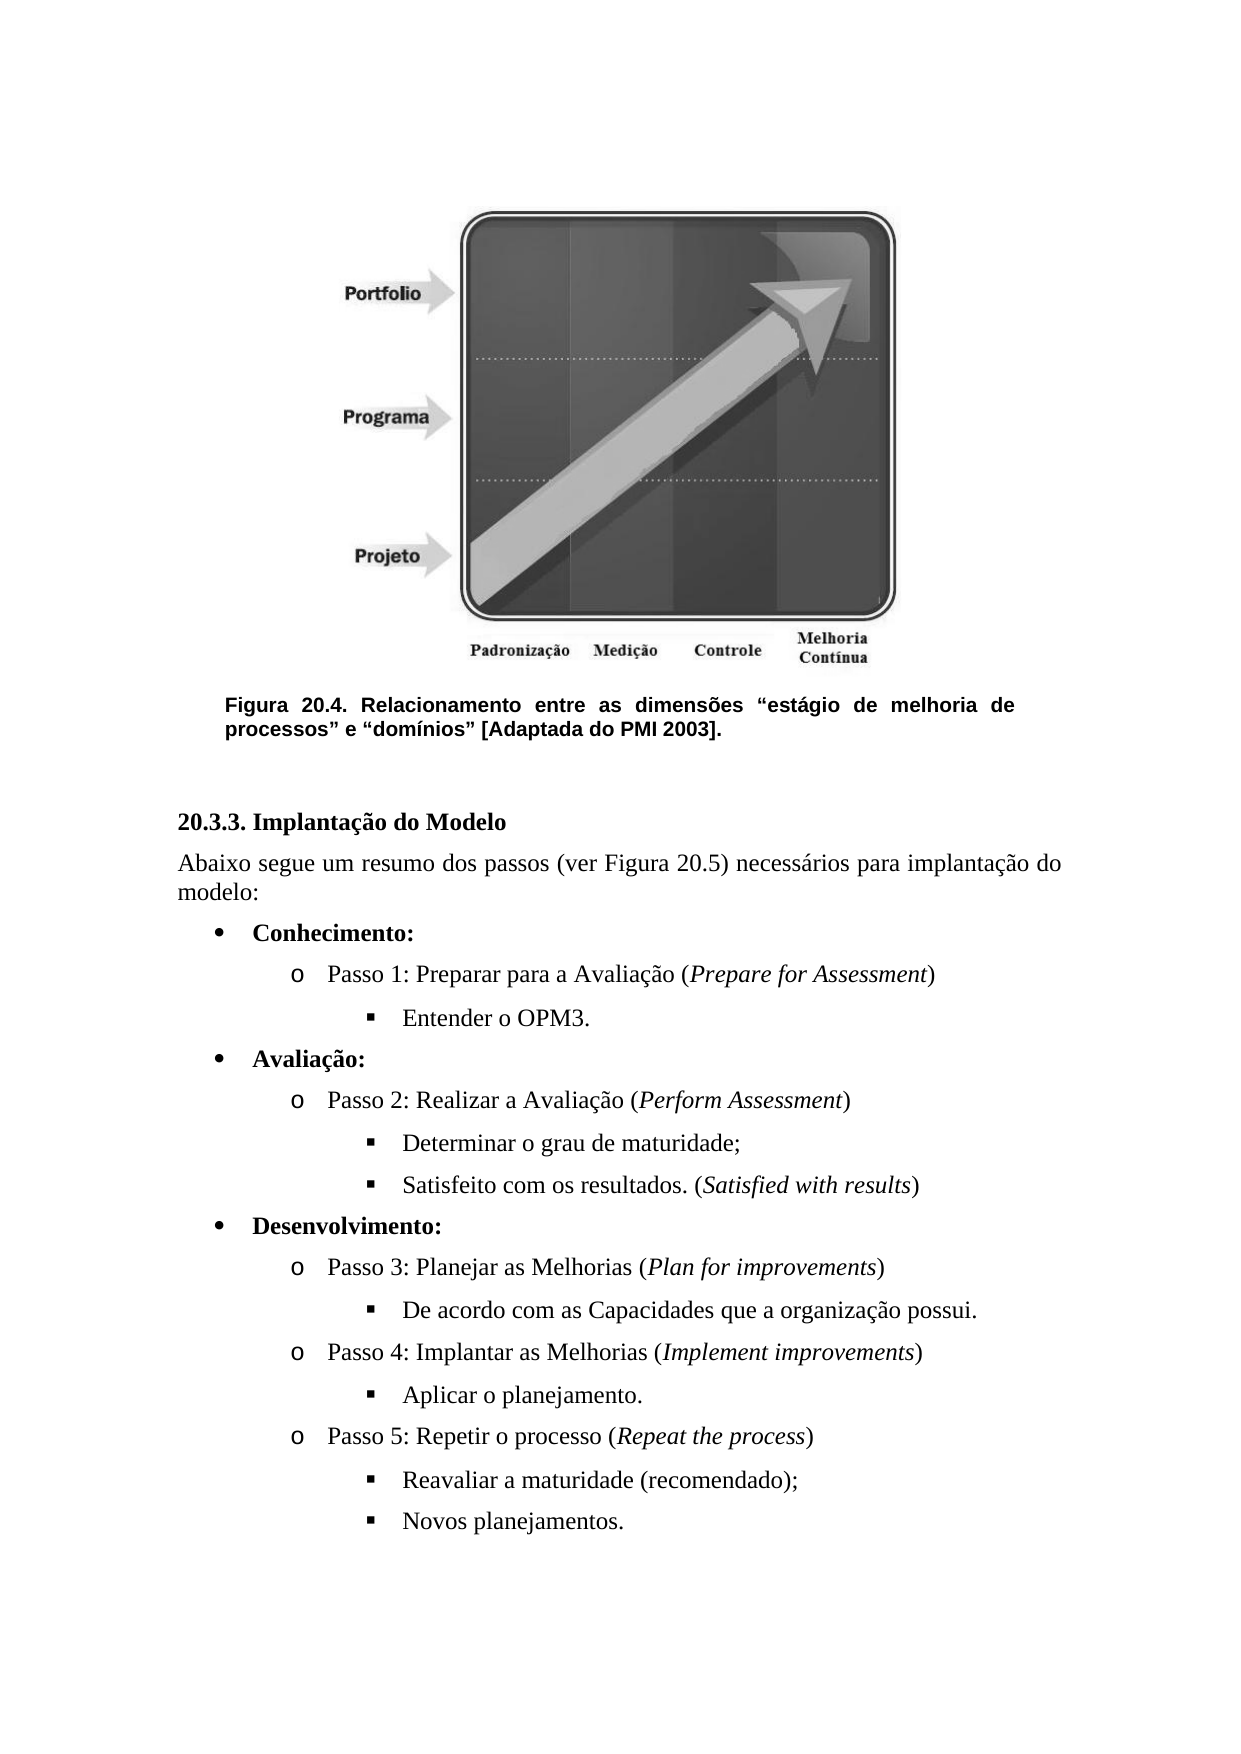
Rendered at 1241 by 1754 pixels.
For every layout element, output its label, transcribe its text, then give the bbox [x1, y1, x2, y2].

list Passo 1: Preparar para a Avaliação (Prepare for Assessment) [290, 959, 1063, 990]
subtitle 20.3.3. Implantação do Modelo [177, 807, 1063, 836]
list Reavaliar a maturidade (recomendado); [365, 1465, 1063, 1493]
list Aplicar o planejamento. [365, 1380, 1063, 1409]
list De acordo com as Capacidades que a organização possui. [365, 1296, 1063, 1324]
list Conhecimento: [215, 918, 1063, 947]
list Avaliação: [215, 1044, 1063, 1073]
list Entender o OPM3. [365, 1003, 1063, 1031]
list Passo 3: Planejar as Melhorias (Plan for improvements) [290, 1252, 1063, 1283]
list Novos planejamentos. [365, 1506, 1063, 1535]
list Determinar o grau de maturidade; [365, 1128, 1063, 1157]
text Abaixo segue um resumo dos passos (ver Figura 20.5) necessários para implantação do modelo: [177, 848, 1063, 906]
list Passo 5: Repetir o processo (Repeat the process) [290, 1421, 1063, 1452]
list Passo 4: Implantar as Melhorias (Implement improvements) [290, 1337, 1063, 1368]
list Desenvolvimento: [215, 1211, 1063, 1240]
list Satisfeito com os resultados. (Satisfied with results) [365, 1170, 1063, 1198]
list Passo 2: Realizar a Avaliação (Perform Assessment) [290, 1085, 1063, 1116]
text Figura 20.4. Relacionamento entre as dimensões “estágio de melhoria de processos” e “domínios” [Adaptada do PMI 2003]. [224, 693, 1016, 741]
